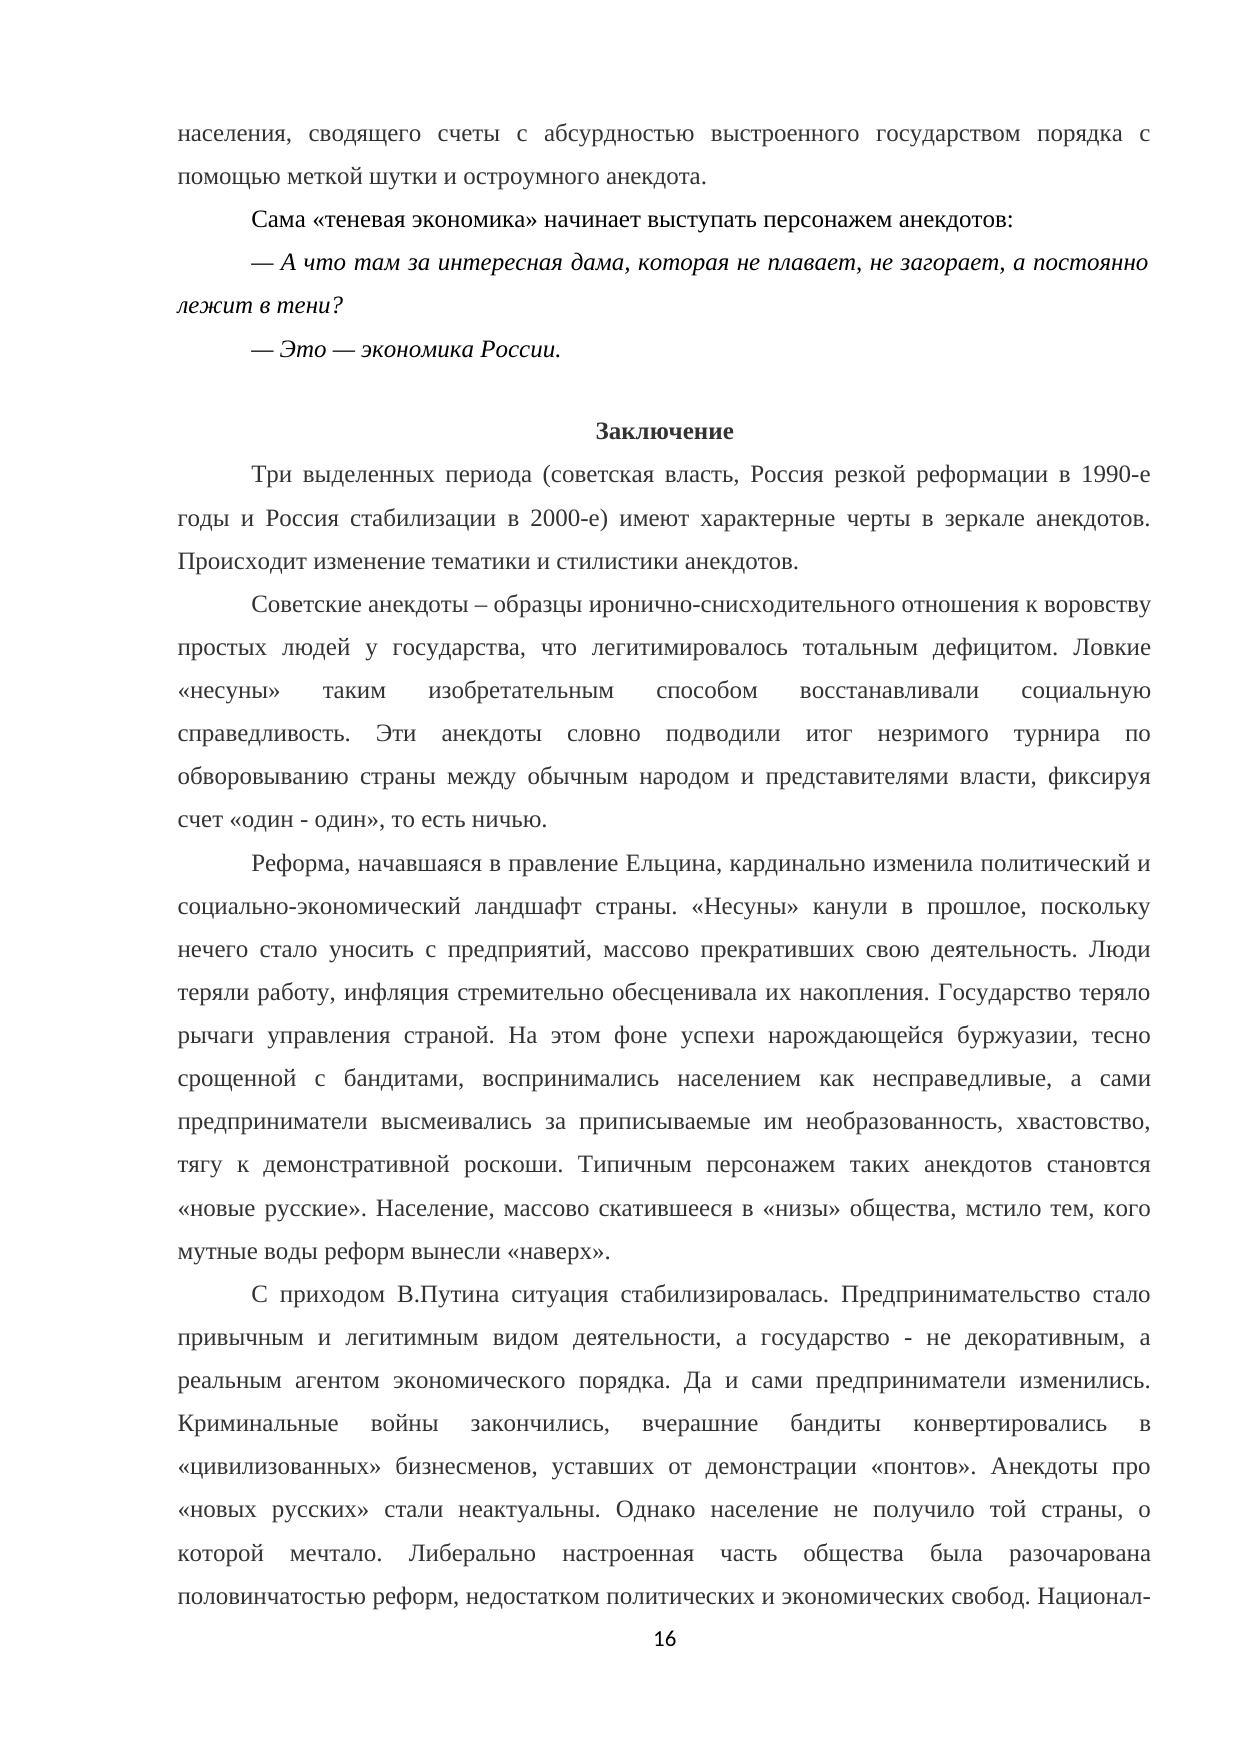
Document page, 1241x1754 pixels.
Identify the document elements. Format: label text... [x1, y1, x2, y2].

text Сама «теневая экономика» начинает выступать персонажем анекдотов: [177, 204, 1152, 233]
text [177, 1279, 1152, 1609]
text Советские анекдоты – образцы иронично-снисходительного отношения к воровству простых людей у государства, что легитимировалось тотальным дефицитом. Ловкие «несуны» таким изобретательным способом восстанавливали социальную справедливость. Эти анекдоты словно подводили итог незримого турнира по обворовыванию страны между обычным народом и представителями власти, фиксируя счет «один - один», то есть ничью. [177, 589, 1152, 833]
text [177, 118, 1152, 190]
text Три выделенных периода (советская власть, Россия резкой реформации в 1990-е годы и Россия стабилизации в 2000-е) имеют характерные черты в зеркале анекдотов. Происходит изменение тематики и стилистики анекдотов. [177, 459, 1152, 574]
text Заключение [177, 416, 1152, 445]
text — А что там за интересная дама, которая не плавает, не загорает, а постоянно лежит в тени? [177, 247, 1152, 319]
text Реформа, начавшаяся в правление Ельцина, кардинально изменила политический и социально-экономический ландшафт страны. «Несуны» канули в прошлое, поскольку нечего стало уносить с предприятий, массово прекративших свою деятельность. Люди теряли работу, инфляция стремительно обесценивала их накопления. Государство теряло рычаги управления страной. На этом фоне успехи нарождающейся буржуазии, тесно срощенной с бандитами, воспринимались населением как несправедливые, а сами предприниматели высмеивались за приписываемые им необразованность, хвастовство, тягу к демонстративной роскоши. Типичным персонажем таких анекдотов становтся «новые русские». Население, массово скатившееся в «низы» общества, мстило тем, кого мутные воды реформ вынесли «наверх». [177, 848, 1152, 1264]
text — Это — экономика России. [177, 334, 1152, 362]
